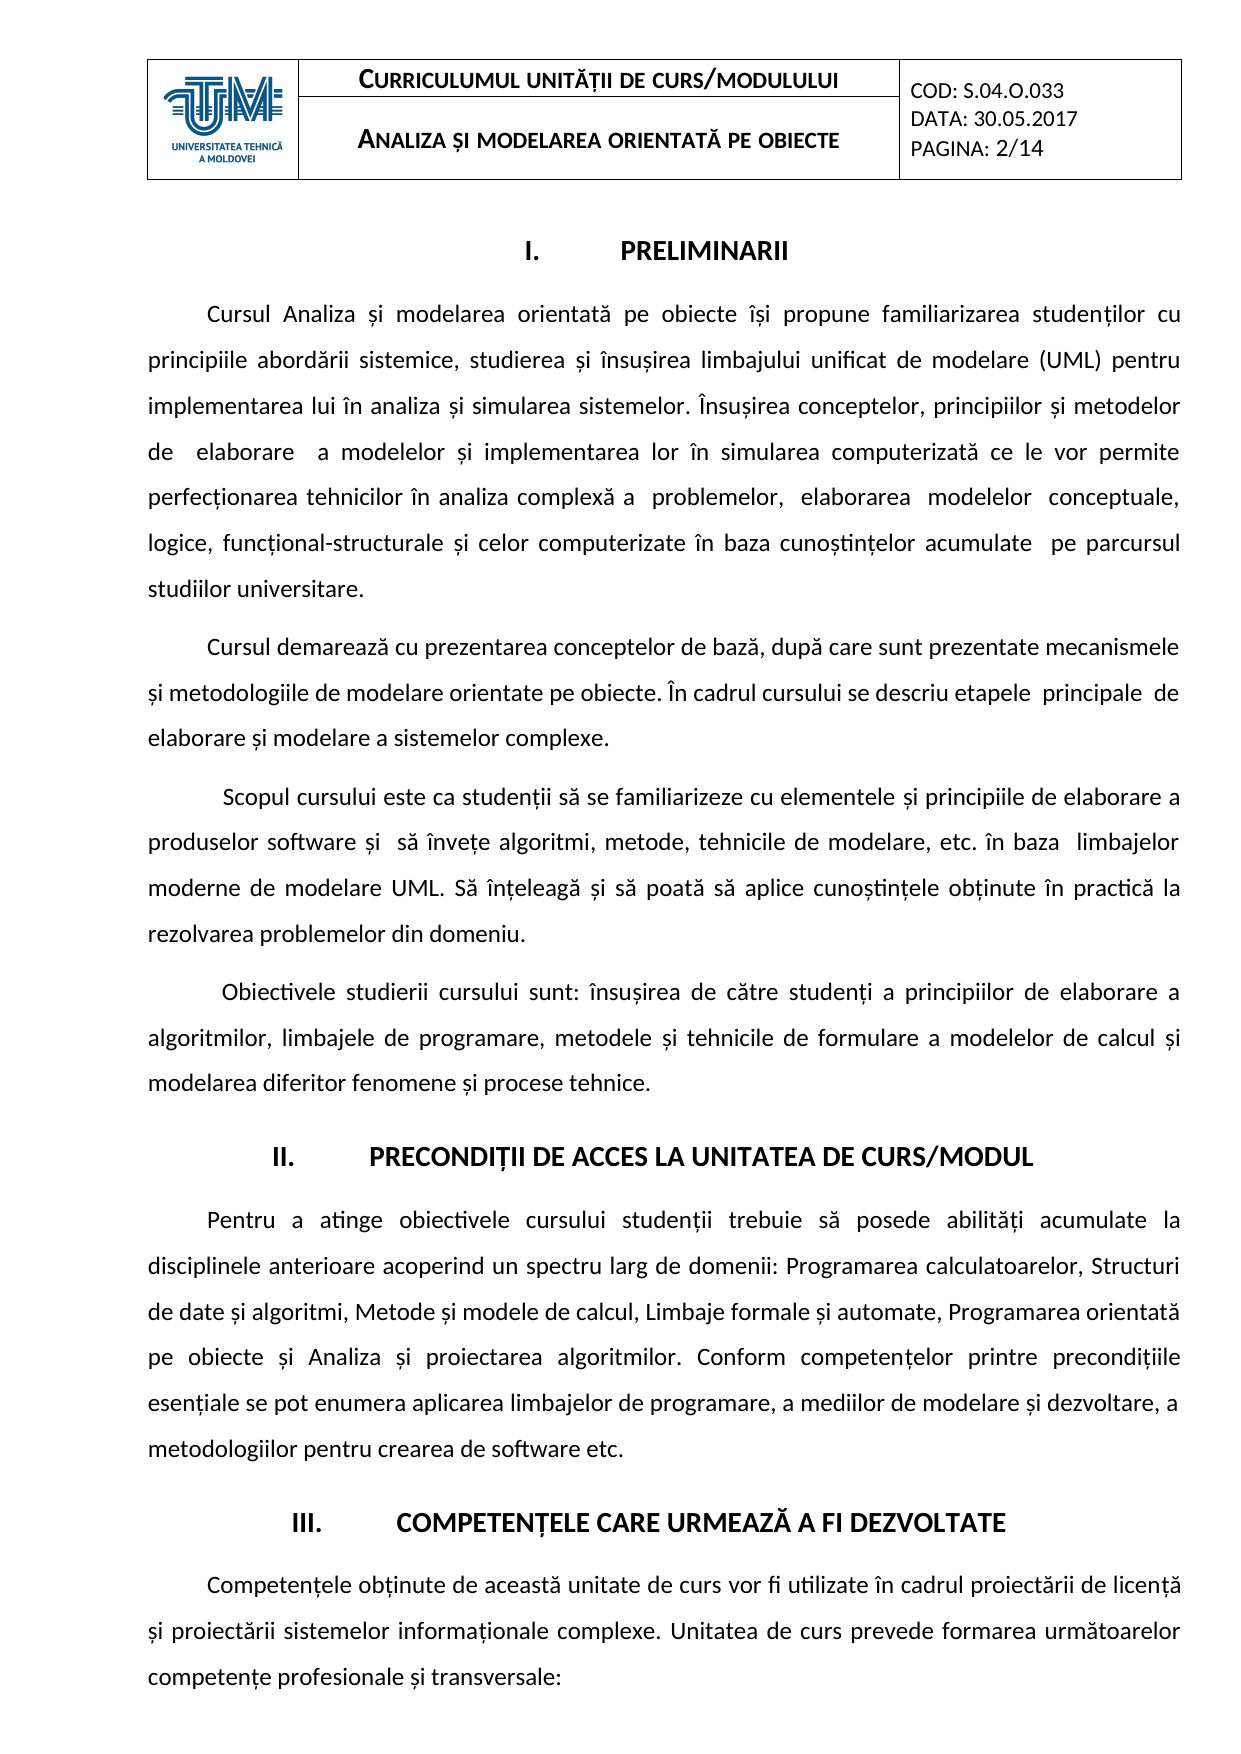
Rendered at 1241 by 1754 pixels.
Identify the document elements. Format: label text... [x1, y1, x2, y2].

subtitle PRELIMINARII [148, 232, 1181, 268]
text Cursul Analiza și modelarea orientată pe obiecte își propune familiarizarea studenților cu principiile abordării sistemice, studierea şi însuşirea limbajului unificat de modelare (UML) pentru implementarea lui în analiza şi simularea sistemelor. Însuşirea conceptelor, principiilor şi metodelor de elaborare a modelelor şi implementarea lor în simularea computerizată ce le vor permite perfecţionarea tehnicilor în analiza complexă a problemelor, elaborarea modelelor conceptuale, logice, funcţional-structurale şi celor computerizate în baza cunoştinţelor acumulate pe parcursul studiilor universitare. [148, 298, 1181, 603]
subtitle COMPETENȚELE CARE URMEAZĂ A FI DEZVOLTATE [148, 1504, 1181, 1539]
text Scopul cursului este ca studenţii să se familiarizeze cu elementele şi principiile de elaborare a produselor software şi să înveţe algoritmi, metode, tehnicile de modelare, etc. în baza limbajelor moderne de modelare UML. Să înţeleagă şi să poată să aplice cunoştinţele obţinute în practică la rezolvarea problemelor din domeniu. [148, 781, 1181, 948]
text Obiectivele studierii cursului sunt: însuşirea de către studenţi a principiilor de elaborare a algoritmilor, limbajele de programare, metodele şi tehnicile de formulare a modelelor de calcul şi modelarea diferitor fenomene şi procese tehnice. [148, 976, 1181, 1098]
text Pentru a atinge obiectivele cursului studenții trebuie să posede abilități acumulate la disciplinele anterioare acoperind un spectru larg de domenii: Programarea calculatoarelor, Structuri de date şi algoritmi, Metode și modele de calcul, Limbaje formale și automate, Programarea orientată pe obiecte și Analiza și proiectarea algoritmilor. Conform competențelor printre precondițiile esențiale se pot enumera aplicarea limbajelor de programare, a mediilor de modelare și dezvoltare, a metodologiilor pentru crearea de software etc. [148, 1204, 1181, 1463]
picture [163, 60, 283, 179]
subtitle PRECONDIȚII DE ACCES LA UNITATEA DE CURS/MODUL [148, 1138, 1181, 1174]
text Cursul demarează cu prezentarea conceptelor de bază, după care sunt prezentate mecanismele și metodologiile de modelare orientate pe obiecte. În cadrul cursului se descriu etapele principale de elaborare şi modelare a sistemelor complexe. [148, 631, 1181, 753]
text Competențele obținute de această unitate de curs vor fi utilizate în cadrul proiectării de licență și proiectării sistemelor informaționale complexe. Unitatea de curs prevede formarea următoarelor competențe profesionale și transversale: [148, 1569, 1181, 1692]
